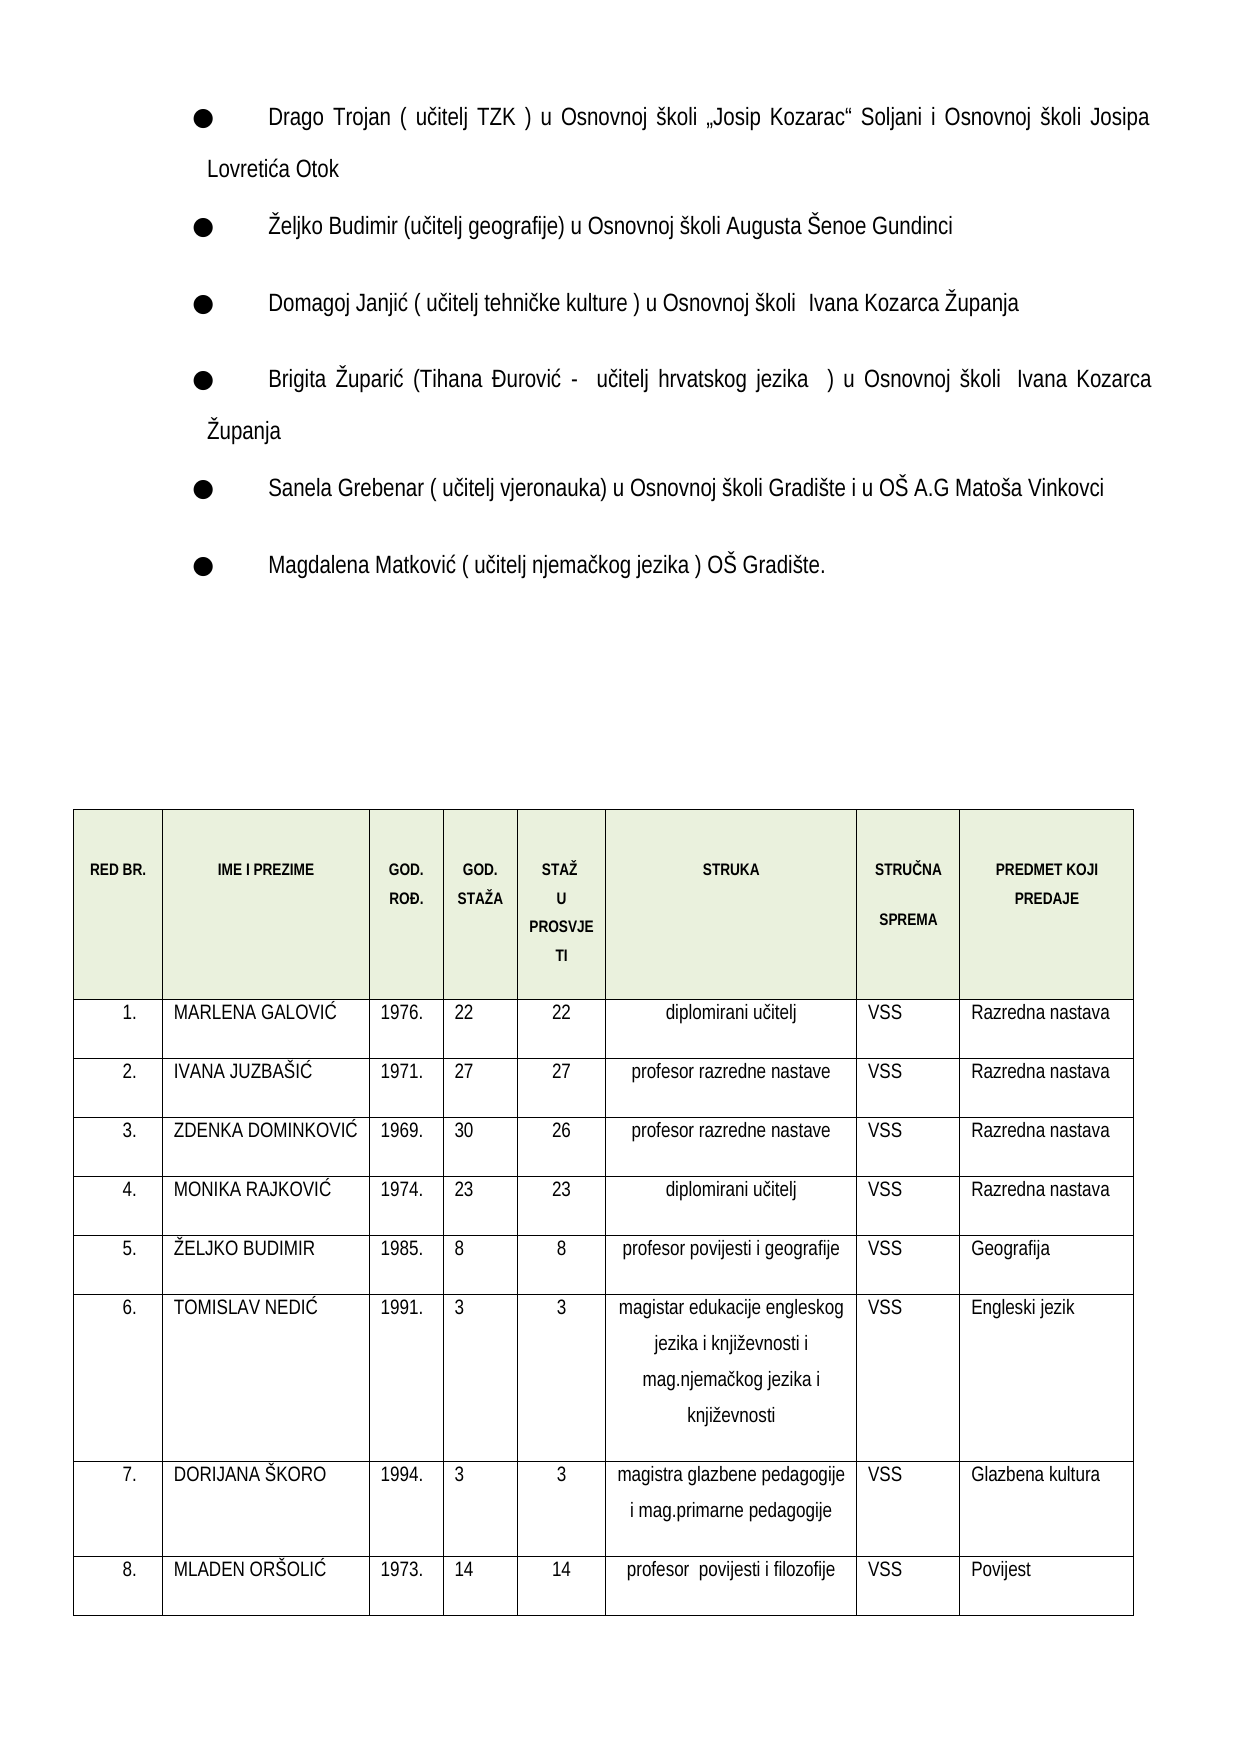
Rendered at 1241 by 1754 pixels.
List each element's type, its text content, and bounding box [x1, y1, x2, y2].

table_header IME I PREZIME [163, 810, 369, 999]
table_cell 22 [444, 1000, 517, 1058]
table_cell VSS [857, 1059, 959, 1117]
table_cell [74, 1059, 162, 1117]
table_cell 1969. [370, 1118, 443, 1176]
table_cell 27 [444, 1059, 517, 1117]
table_cell 1994. [370, 1462, 443, 1556]
table_cell Razredna nastava [960, 1059, 1133, 1117]
table_cell [74, 1236, 162, 1294]
table_cell Razredna nastava [960, 1000, 1133, 1058]
table_cell [74, 1000, 162, 1058]
table_cell 1991. [370, 1295, 443, 1461]
table_cell VSS [857, 1118, 959, 1176]
table_cell Razredna nastava [960, 1118, 1133, 1176]
list Željko Budimir (učitelj geografije) u Osnovnoj školi Augusta Šenoe Gundinci [192, 197, 1152, 248]
table_cell Glazbena kultura [960, 1462, 1133, 1556]
table_header RED BR. [74, 810, 162, 999]
table_cell profesor povijesti i filozofije [606, 1557, 856, 1614]
table_cell profesor povijesti i geografije [606, 1236, 856, 1294]
table_cell 22 [518, 1000, 605, 1058]
table_cell [74, 1177, 162, 1235]
table_header PREDMET KOJI PREDAJE [960, 810, 1133, 999]
table_cell Razredna nastava [960, 1177, 1133, 1235]
table_cell 26 [518, 1118, 605, 1176]
table_cell [74, 1295, 162, 1461]
table_cell 27 [518, 1059, 605, 1117]
table_cell ZDENKA DOMINKOVIĆ [163, 1118, 369, 1176]
table_cell VSS [857, 1177, 959, 1235]
table_header STRUČNA SPREMA [857, 810, 959, 999]
list Drago Trojan ( učitelj TZK ) u Osnovnoj školi „Josip Kozarac“ Soljani i Osnovnoj školi Josipa Lovretića Otok [192, 89, 1152, 183]
list Magdalena Matković ( učitelj njemačkog jezika ) OŠ Gradište. [192, 536, 1152, 587]
list Brigita Župarić (Tihana Đurović - učitelj hrvatskog jezika ) u Osnovnoj školi Ivana Kozarca Županja [192, 351, 1152, 445]
table_cell VSS [857, 1000, 959, 1058]
table_header STRUKA [606, 810, 856, 999]
table_cell 1973. [370, 1557, 443, 1614]
table_cell DORIJANA ŠKORO [163, 1462, 369, 1556]
table_cell IVANA JUZBAŠIĆ [163, 1059, 369, 1117]
table_cell profesor razredne nastave [606, 1118, 856, 1176]
table_cell 3 [518, 1295, 605, 1461]
table_cell 1976. [370, 1000, 443, 1058]
table_cell 1985. [370, 1236, 443, 1294]
table_cell diplomirani učitelj [606, 1177, 856, 1235]
table_cell 1974. [370, 1177, 443, 1235]
table_cell magistar edukacije engleskog jezika i književnosti i mag.njemačkog jezika i književnosti [606, 1295, 856, 1461]
table_cell diplomirani učitelj [606, 1000, 856, 1058]
table_cell 1971. [370, 1059, 443, 1117]
table_cell MLADEN ORŠOLIĆ [163, 1557, 369, 1614]
table_cell Povijest [960, 1557, 1133, 1614]
table_cell [74, 1557, 162, 1614]
table_header GOD. STAŽA [444, 810, 517, 999]
table_header GOD. ROĐ. [370, 810, 443, 999]
table_cell 3 [518, 1462, 605, 1556]
table_cell 3 [444, 1462, 517, 1556]
table_cell [74, 1118, 162, 1176]
table_cell Geografija [960, 1236, 1133, 1294]
table_cell 8 [518, 1236, 605, 1294]
table_cell TOMISLAV NEDIĆ [163, 1295, 369, 1461]
table_cell 3 [444, 1295, 517, 1461]
table_cell 8 [444, 1236, 517, 1294]
table_cell [74, 1462, 162, 1556]
table_cell VSS [857, 1462, 959, 1556]
table_cell MARLENA GALOVIĆ [163, 1000, 369, 1058]
table_cell 14 [518, 1557, 605, 1614]
table_cell VSS [857, 1236, 959, 1294]
table_header STAŽ U PROSVJETI [518, 810, 605, 999]
table_cell 23 [518, 1177, 605, 1235]
table_cell Engleski jezik [960, 1295, 1133, 1461]
list Domagoj Janjić ( učitelj tehničke kulture ) u Osnovnoj školi Ivana Kozarca Županja [192, 274, 1152, 325]
table_cell VSS [857, 1295, 959, 1461]
table_cell 14 [444, 1557, 517, 1614]
table_cell VSS [857, 1557, 959, 1614]
table_cell profesor razredne nastave [606, 1059, 856, 1117]
table_cell MONIKA RAJKOVIĆ [163, 1177, 369, 1235]
table_cell 23 [444, 1177, 517, 1235]
list Sanela Grebenar ( učitelj vjeronauka) u Osnovnoj školi Gradište i u OŠ A.G Matoša Vinkovci [192, 459, 1152, 511]
table_cell 30 [444, 1118, 517, 1176]
table_cell magistra glazbene pedagogije i mag.primarne pedagogije [606, 1462, 856, 1556]
table_cell ŽELJKO BUDIMIR [163, 1236, 369, 1294]
